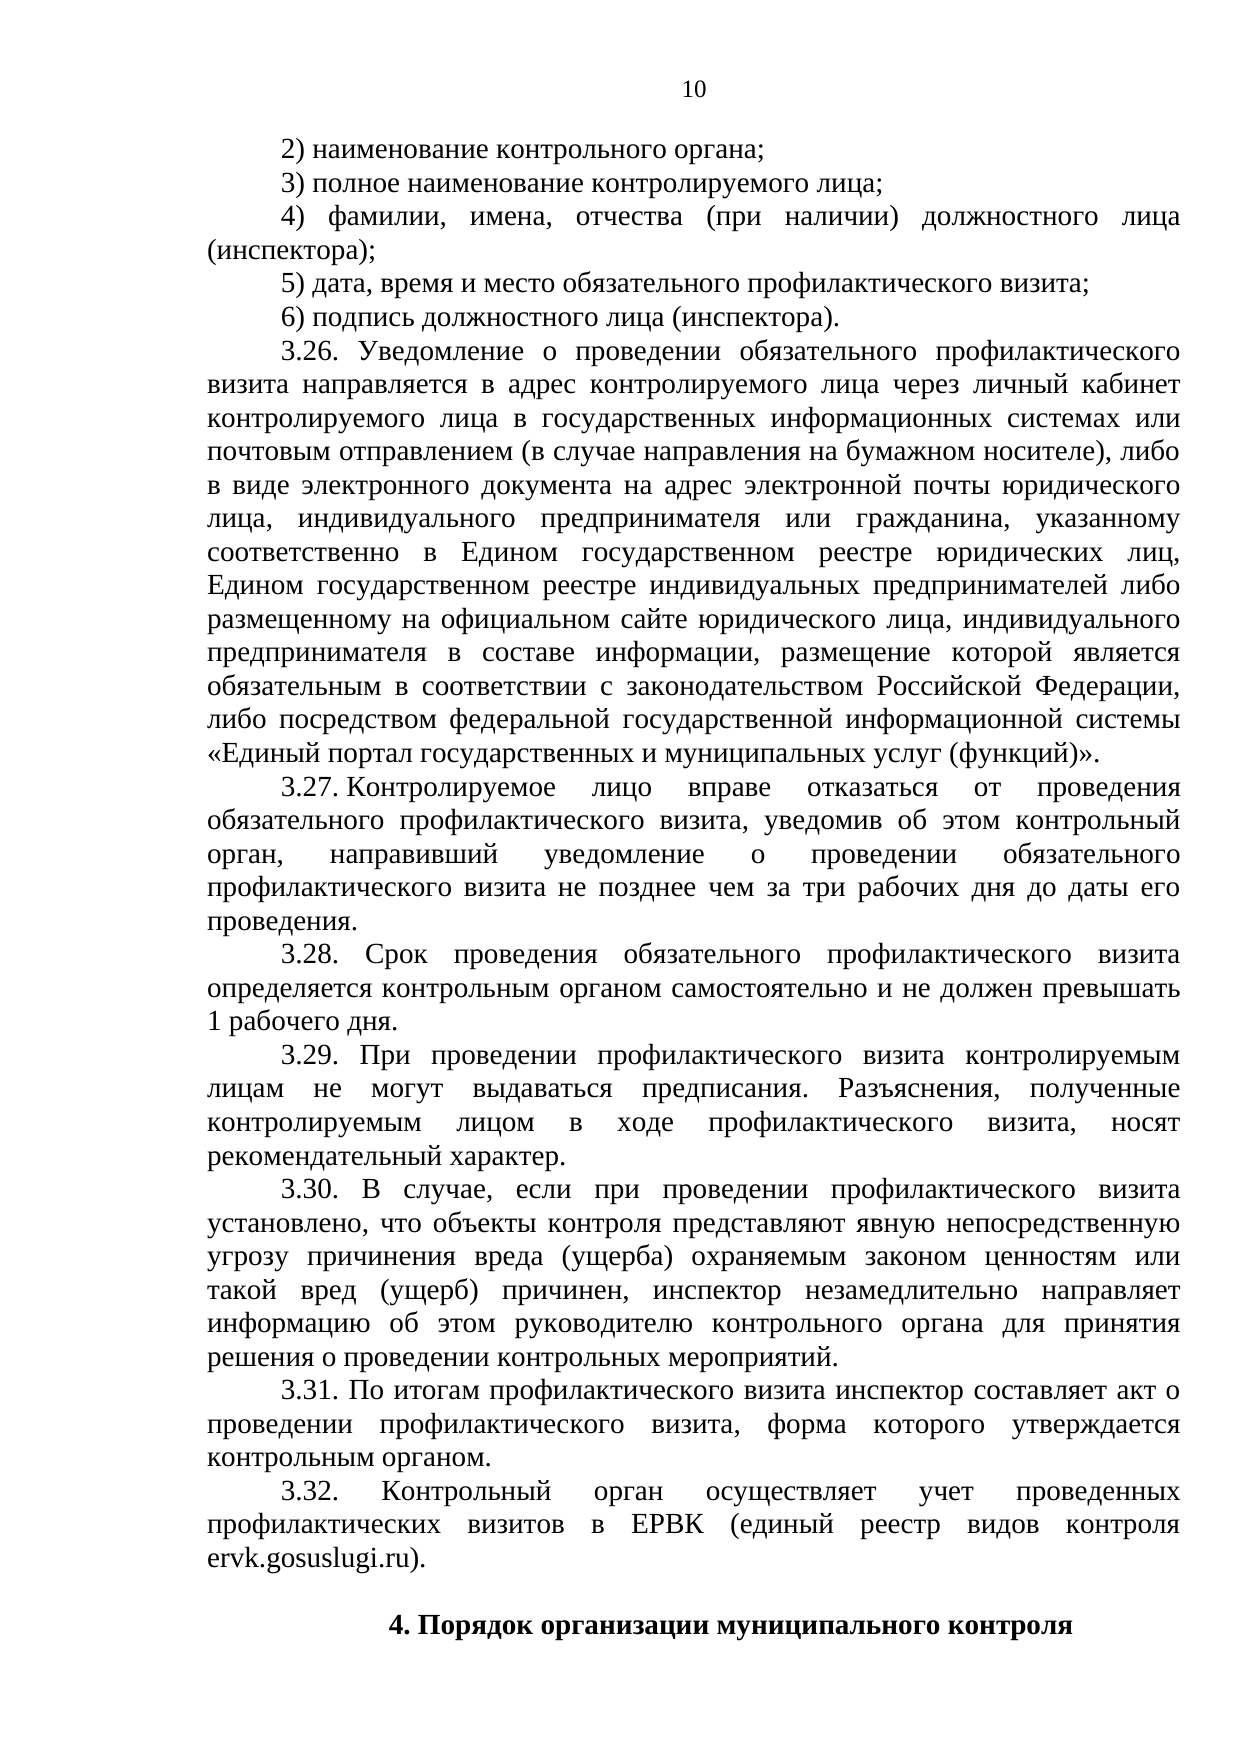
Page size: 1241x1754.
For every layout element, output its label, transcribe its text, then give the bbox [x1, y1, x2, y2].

text 3.28. Срок проведения обязательного профилактического визита определяется контрольным органом самостоятельно и не должен превышать 1 рабочего дня. [207, 936, 1181, 1037]
text 5) дата, время и место обязательного профилактического визита; [207, 266, 1181, 299]
text 3.30. В случае, если при проведении профилактического визита установлено, что объекты контроля представляют явную непосредственную угрозу причинения вреда (ущерба) охраняемым законом ценностям или такой вред (ущерб) причинен, инспектор незамедлительно направляет информацию об этом руководителю контрольного органа для принятия решения о проведении контрольных мероприятий. [207, 1171, 1181, 1372]
text 6) подпись должностного лица (инспектора). [207, 299, 1181, 333]
text 2) наименование контрольного органа; [207, 131, 1181, 165]
text 3.27. Контролируемое лицо вправе отказаться от проведения обязательного профилактического визита, уведомив об этом контрольный орган, направивший уведомление о проведении обязательного профилактического визита не позднее чем за три рабочих дня до даты его проведения. [207, 769, 1181, 936]
text 4) фамилии, имена, отчества (при наличии) должностного лица (инспектора); [207, 198, 1181, 266]
text 3.29. При проведении профилактического визита контролируемым лицам не могут выдаваться предписания. Разъяснения, полученные контролируемым лицом в ходе профилактического визита, носят рекомендательный характер. [207, 1037, 1181, 1171]
text 3.32. Контрольный орган осуществляет учет проведенных профилактических визитов в ЕРВК (единый реестр видов контроля ervk.gosuslugi.ru). [207, 1473, 1181, 1574]
text 3) полное наименование контролируемого лица; [207, 165, 1181, 198]
text 3.26. Уведомление о проведении обязательного профилактического визита направляется в адрес контролируемого лица через личный кабинет контролируемого лица в государственных информационных системах или почтовым отправлением (в случае направления на бумажном носителе), либо в виде электронного документа на адрес электронной почты юридического лица, индивидуального предпринимателя или гражданина, указанному соответственно в Едином государственном реестре юридических лиц, Едином государственном реестре индивидуальных предпринимателей либо размещенному на официальном сайте юридического лица, индивидуального предпринимателя в составе информации, размещение которой является обязательным в соответствии с законодательством Российской Федерации, либо посредством федеральной государственной информационной системы «Единый портал государственных и муниципальных услуг (функций)». [207, 333, 1181, 769]
text 3.31. По итогам профилактического визита инспектор составляет акт о проведении профилактического визита, форма которого утверждается контрольным органом. [207, 1372, 1181, 1473]
text 4. Порядок организации муниципального контроля [207, 1607, 1181, 1641]
